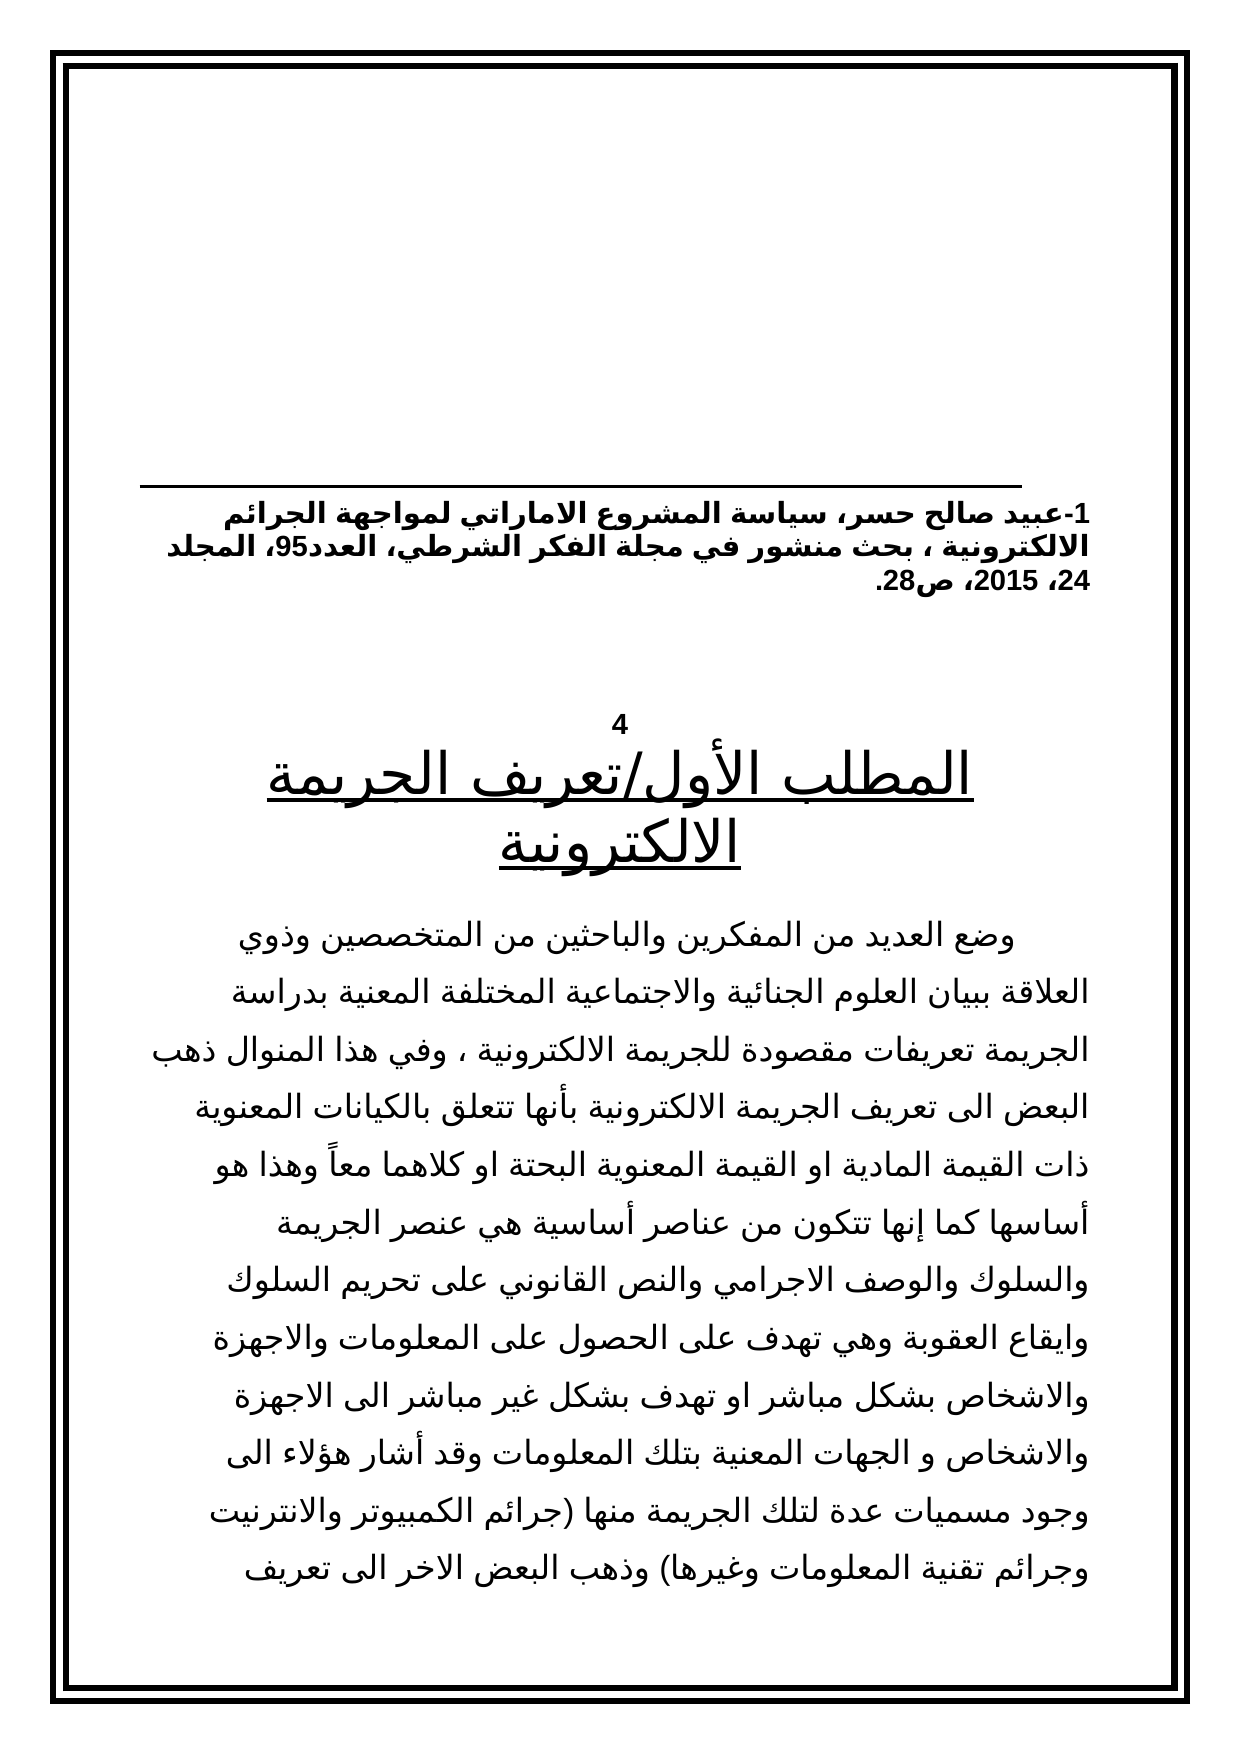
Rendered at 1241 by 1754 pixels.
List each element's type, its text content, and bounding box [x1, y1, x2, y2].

text 4 [150, 707, 1090, 741]
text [150, 915, 1090, 1587]
text 1-عبيد صالح حسر، سياسة المشروع الاماراتي لمواجهة الجرائم الالكترونية ، بحث منشور في مجلة الفكر الشرطي، العدد95، المجلد24، 2015، ص28. [150, 496, 1090, 597]
text المطلب الأول/تعريف الجريمة الالكترونية [150, 741, 1090, 876]
